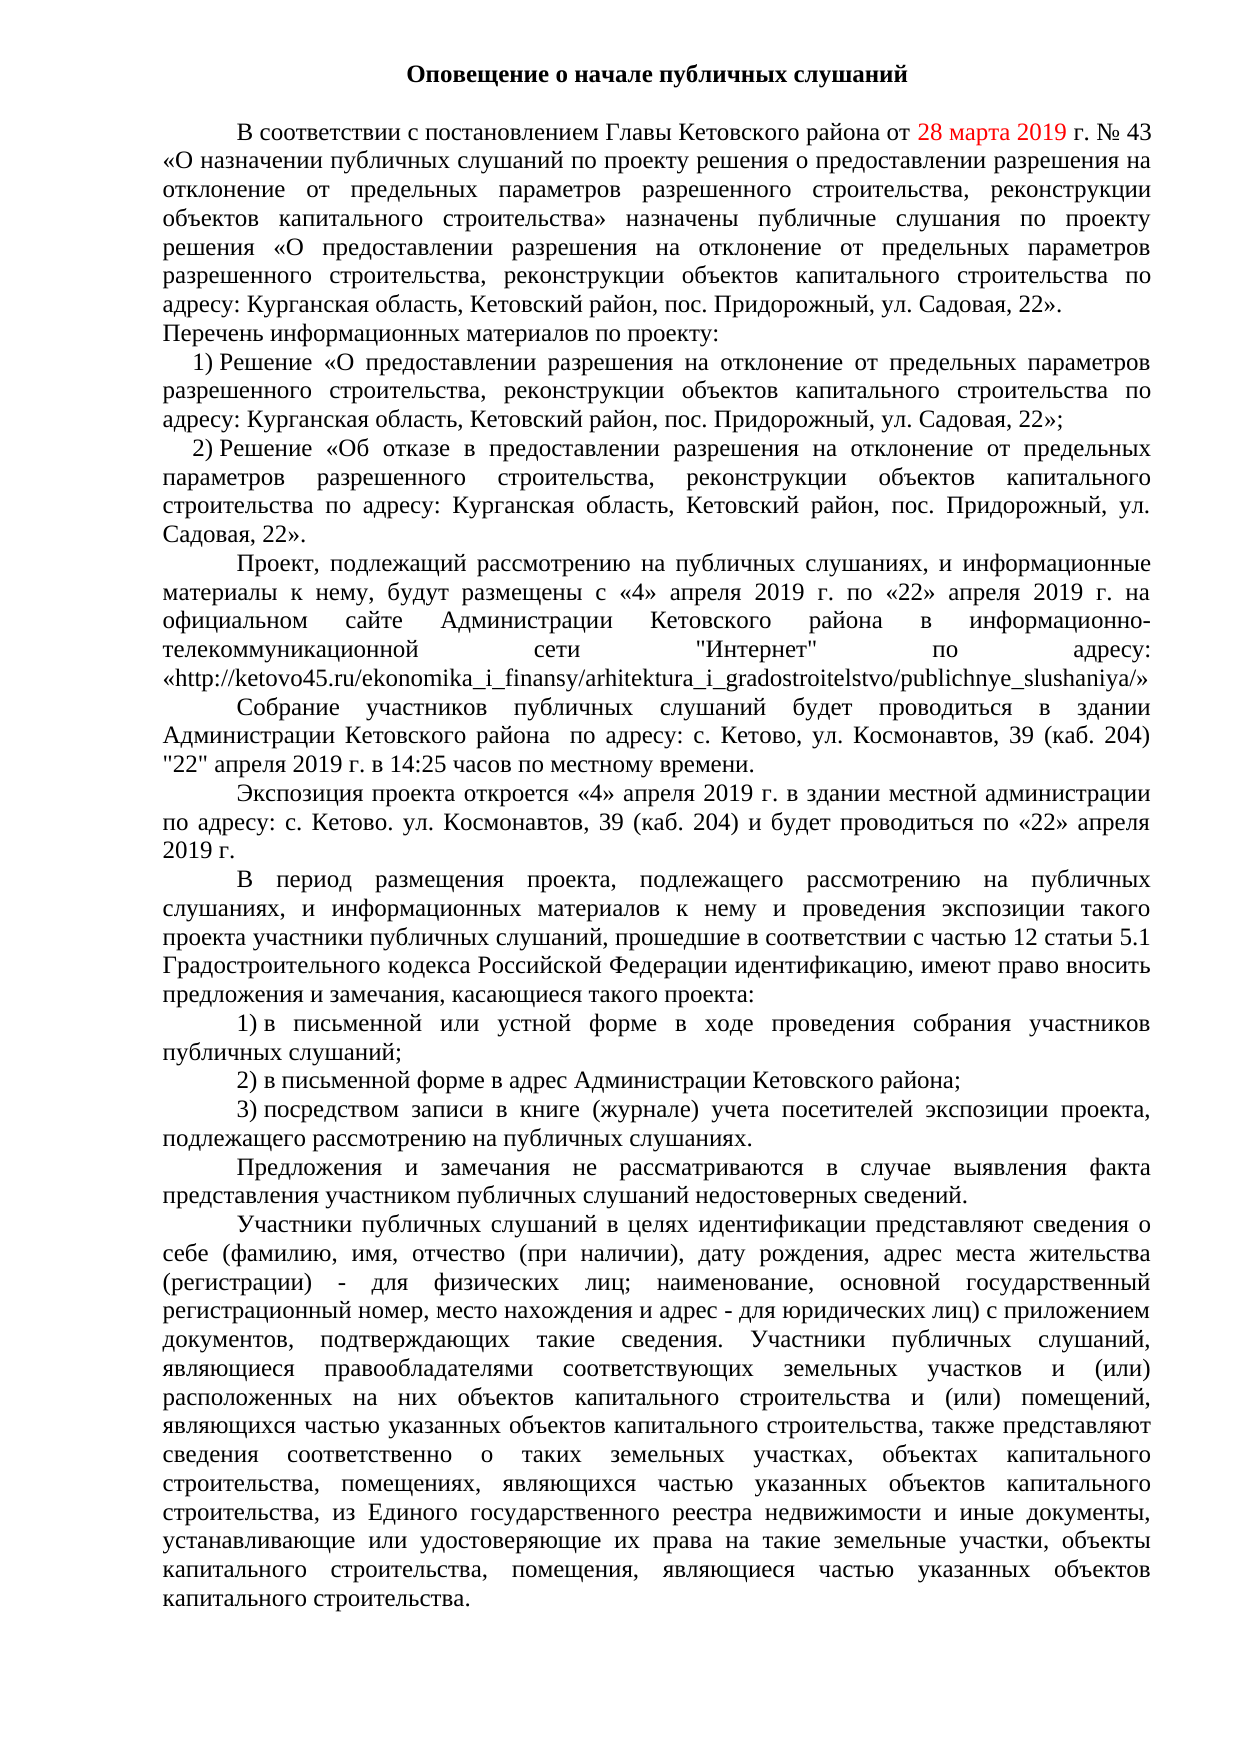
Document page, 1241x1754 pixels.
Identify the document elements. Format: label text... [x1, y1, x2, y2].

text Участники публичных слушаний в целях идентификации представляют сведения о себе (фамилию, имя, отчество (при наличии), дату рождения, адрес места жительства (регистрации) - для физических лиц; наименование, основной государственный регистрационный номер, место нахождения и адрес - для юридических лиц) с приложением документов, подтверждающих такие сведения. Участники публичных слушаний, являющиеся правообладателями соответствующих земельных участков и (или) расположенных на них объектов капитального строительства и (или) помещений, являющихся частью указанных объектов капитального строительства, также представляют сведения соответственно о таких земельных участках, объектах капитального строительства, помещениях, являющихся частью указанных объектов капитального строительства, из Единого государственного реестра недвижимости и иные документы, устанавливающие или удостоверяющие их права на такие земельные участки, объекты капитального строительства, помещения, являющиеся частью указанных объектов капитального строительства. [162, 1209, 1152, 1612]
text Экспозиция проекта откроется «4» апреля 2019 г. в здании местной администрации по адресу: с. Кетово. ул. Космонавтов, 39 (каб. 204) и будет проводиться по «22» апреля 2019 г. [162, 778, 1152, 864]
text Проект, подлежащий рассмотрению на публичных слушаниях, и информационные материалы к нему, будут размещены с «4» апреля 2019 г. по «22» апреля 2019 г. на официальном сайте Администрации Кетовского района в информационно-телекоммуникационной сети "Интернет" по адресу: «http://ketovo45.ru/ekonomika_i_finansy/arhitektura_i_gradostroitelstvo/publichnye_slushaniya/» [162, 548, 1152, 692]
text Предложения и замечания не рассматриваются в случае выявления факта представления участником публичных слушаний недостоверных сведений. [162, 1152, 1152, 1209]
text В соответствии с постановлением Главы Кетовского района от 28 марта 2019 г. № 43 «О назначении публичных слушаний по проекту решения о предоставлении разрешения на отклонение от предельных параметров разрешенного строительства, реконструкции объектов капитального строительства» назначены публичные слушания по проекту решения «О предоставлении разрешения на отклонение от предельных параметров разрешенного строительства, реконструкции объектов капитального строительства по адресу: Курганская область, Кетовский район, пос. Придорожный, ул. Садовая, 22». [162, 117, 1152, 318]
text 2) Решение «Об отказе в предоставлении разрешения на отклонение от предельных параметров разрешенного строительства, реконструкции объектов капитального строительства по адресу: Курганская область, Кетовский район, пос. Придорожный, ул. Садовая, 22». [162, 433, 1152, 548]
text 2) в письменной форме в адрес Администрации Кетовского района; [162, 1065, 1152, 1094]
text 3) посредством записи в книге (журнале) учета посетителей экспозиции проекта, подлежащего рассмотрению на публичных слушаниях. [162, 1094, 1152, 1152]
text Оповещение о начале публичных слушаний [162, 59, 1152, 88]
text 1) в письменной или устной форме в ходе проведения собрания участников публичных слушаний; [162, 1008, 1152, 1065]
text Перечень информационных материалов по проекту: [162, 318, 1152, 347]
text Собрание участников публичных слушаний будет проводиться в здании Администрации Кетовского района по адресу: с. Кетово, ул. Космонавтов, 39 (каб. 204) "22" апреля 2019 г. в 14:25 часов по местному времени. [162, 692, 1152, 778]
text В период размещения проекта, подлежащего рассмотрению на публичных слушаниях, и информационных материалов к нему и проведения экспозиции такого проекта участники публичных слушаний, прошедшие в соответствии с частью 12 статьи 5.1 Градостроительного кодекса Российской Федерации идентификацию, имеют право вносить предложения и замечания, касающиеся такого проекта: [162, 864, 1152, 1008]
text 1) Решение «О предоставлении разрешения на отклонение от предельных параметров разрешенного строительства, реконструкции объектов капитального строительства по адресу: Курганская область, Кетовский район, пос. Придорожный, ул. Садовая, 22»; [162, 347, 1152, 433]
